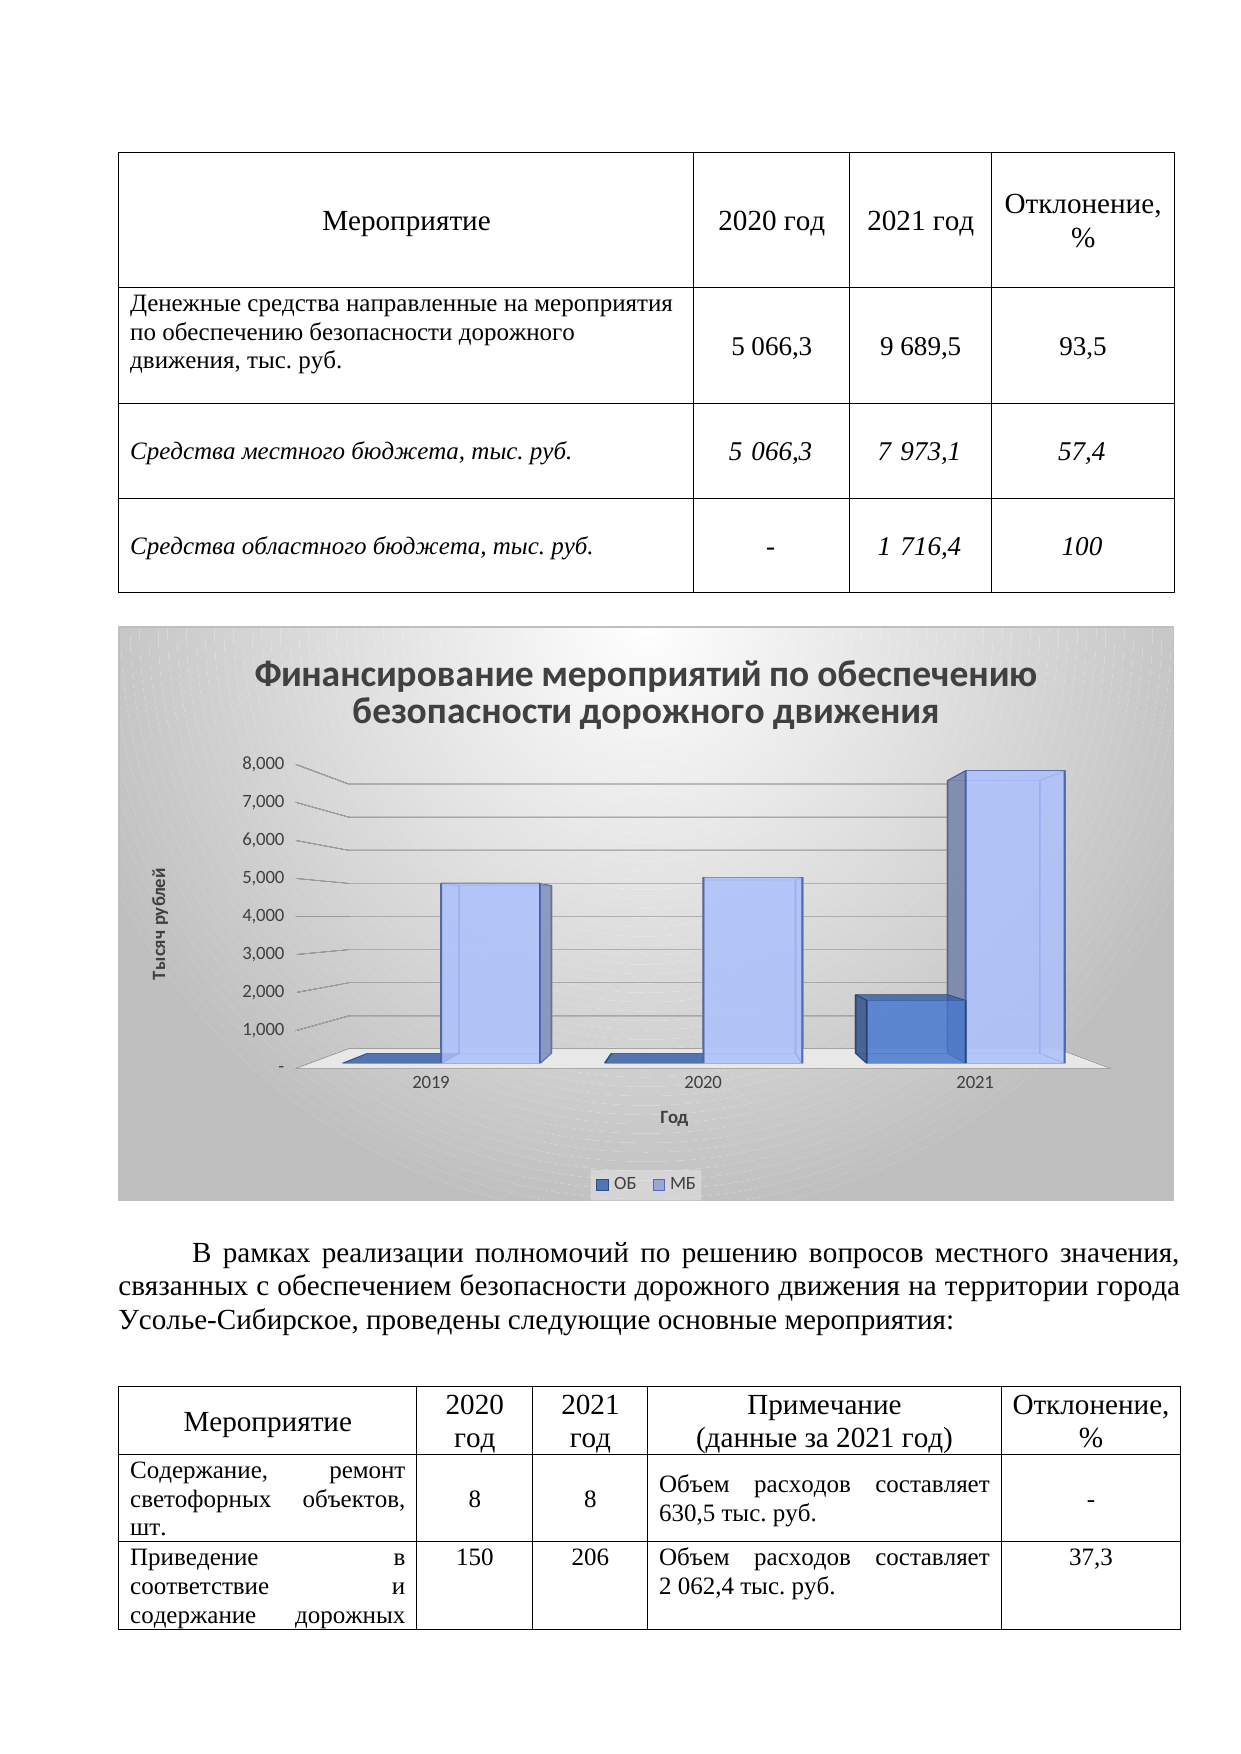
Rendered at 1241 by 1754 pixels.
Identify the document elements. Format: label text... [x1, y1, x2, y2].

table_header 2021 год [850, 153, 991, 287]
table_cell 5 066,3 [694, 404, 849, 497]
table_cell 37,3 [1002, 1542, 1180, 1628]
table_header Примечание (данные за 2021 год) [648, 1387, 1001, 1454]
table_cell 206 [533, 1542, 647, 1628]
table_cell Средства областного бюджета, тыс. руб. [119, 499, 693, 592]
table_cell 100 [992, 499, 1174, 592]
table_header 2021 год [533, 1387, 647, 1454]
table_cell - [1002, 1455, 1180, 1541]
table_header Отклонение, % [1002, 1387, 1180, 1454]
table_header Мероприятие [119, 153, 693, 287]
table_header 2020 год [694, 153, 849, 287]
table_cell 7 973,1 [850, 404, 991, 497]
table_cell Объем расходов составляет 630,5 тыс. руб. [648, 1455, 1001, 1541]
table_cell 150 [417, 1542, 532, 1628]
table_cell 8 [417, 1455, 532, 1541]
table_cell Денежные средства направленные на мероприятия по обеспечению безопасности дорожного движения, тыс. руб. [119, 288, 693, 403]
table_header 2020 год [417, 1387, 532, 1454]
table_cell Средства местного бюджета, тыс. руб. [119, 404, 693, 497]
table_cell Содержание, ремонт светофорных объектов, шт. [119, 1455, 416, 1541]
table_header Отклонение, % [992, 153, 1174, 287]
table_header Мероприятие [119, 1387, 416, 1454]
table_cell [119, 1542, 416, 1628]
table_cell 8 [533, 1455, 647, 1541]
table_cell 1 716,4 [850, 499, 991, 592]
table_cell 57,4 [992, 404, 1174, 497]
table_cell 9 689,5 [850, 288, 991, 403]
table_cell 93,5 [992, 288, 1174, 403]
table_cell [648, 1542, 1001, 1628]
text В рамках реализации полномочий по решению вопросов местного значения, связанных с обеспечением безопасности дорожного движения на территории города Усолье-Сибирское, проведены следующие основные мероприятия: [118, 1235, 1181, 1336]
table_cell 5 066,3 [694, 288, 849, 403]
table_cell - [694, 499, 849, 592]
